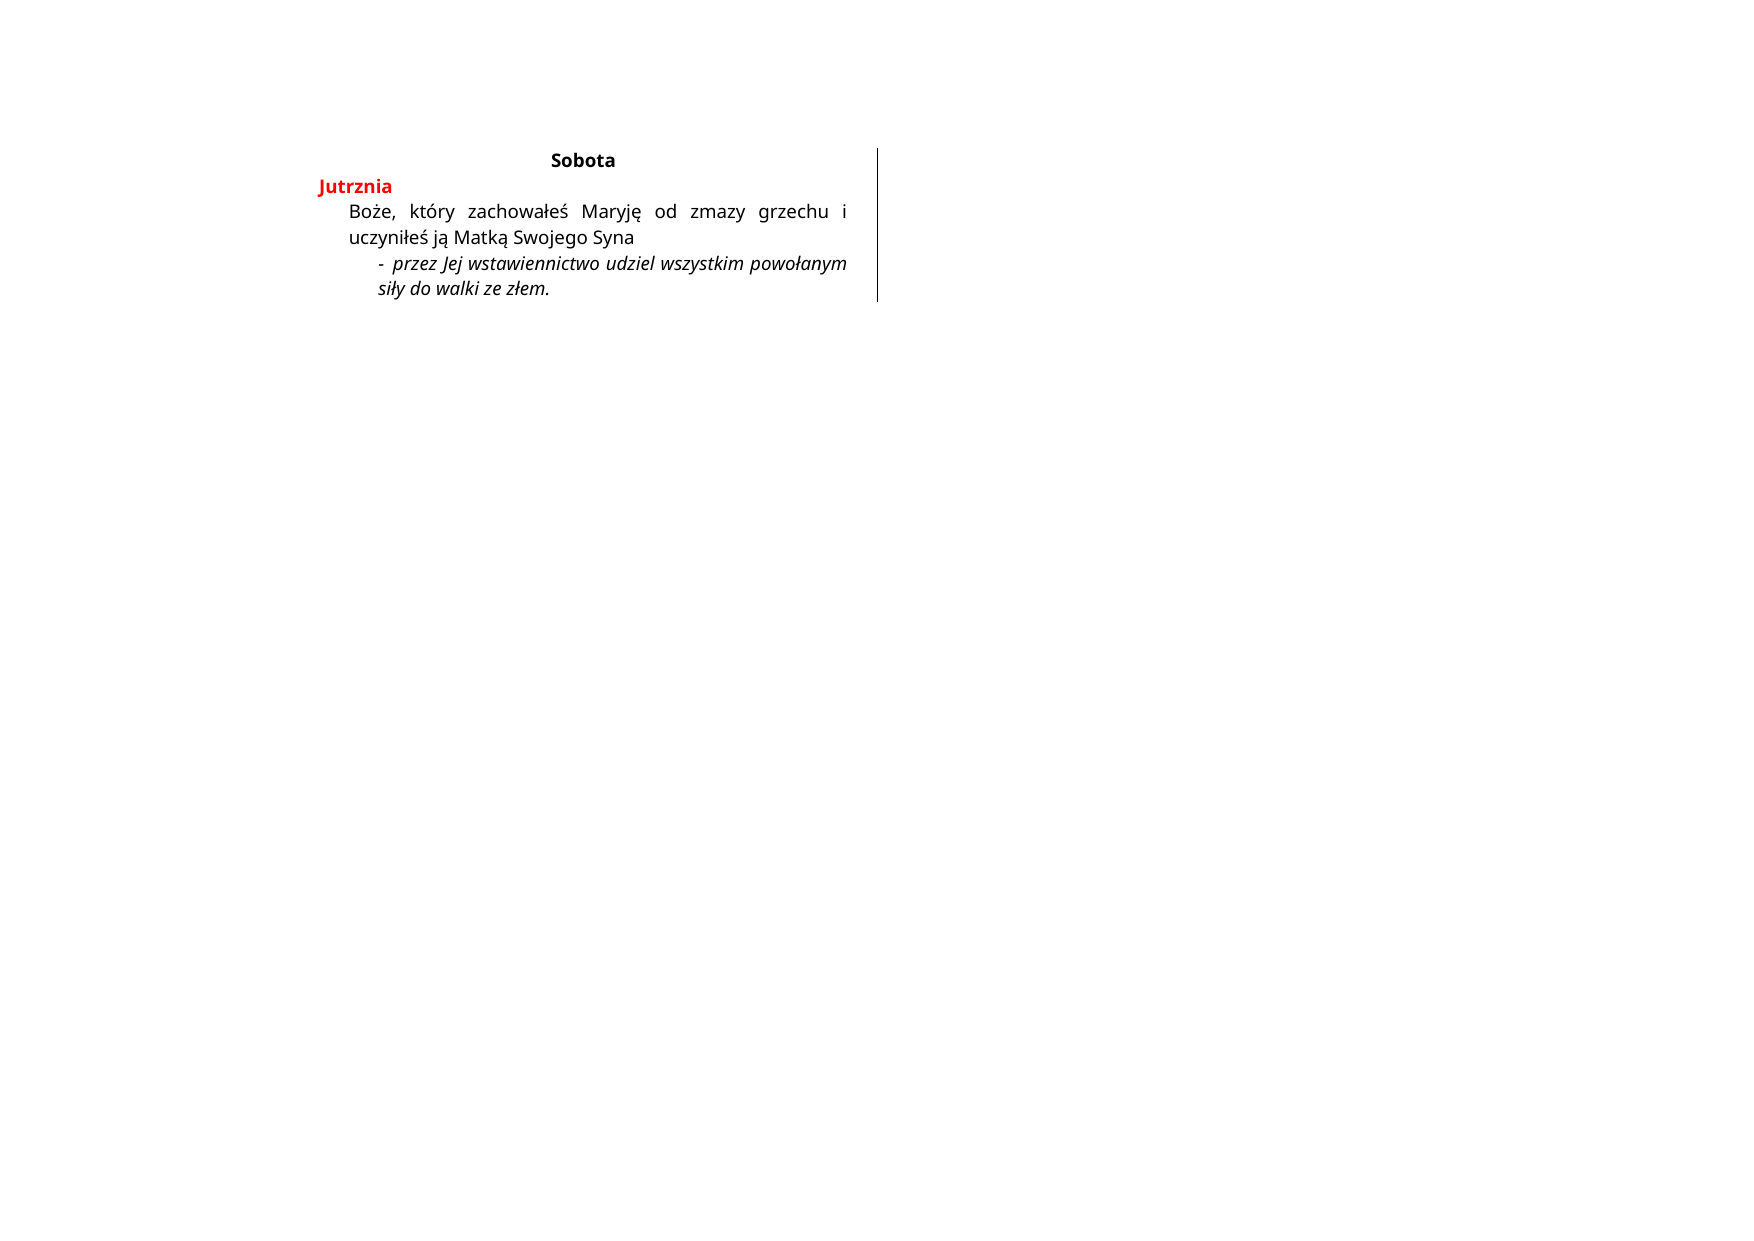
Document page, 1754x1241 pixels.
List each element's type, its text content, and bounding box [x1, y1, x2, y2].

text - przez Jej wstawiennictwo udziel wszystkim powołanym siły do walki ze złem. [378, 250, 847, 301]
text Jutrznia [319, 173, 847, 199]
text Boże, który zachowałeś Maryję od zmazy grzechu i uczyniłeś ją Matką Swojego Syna [348, 199, 847, 250]
text Sobota [319, 148, 847, 173]
